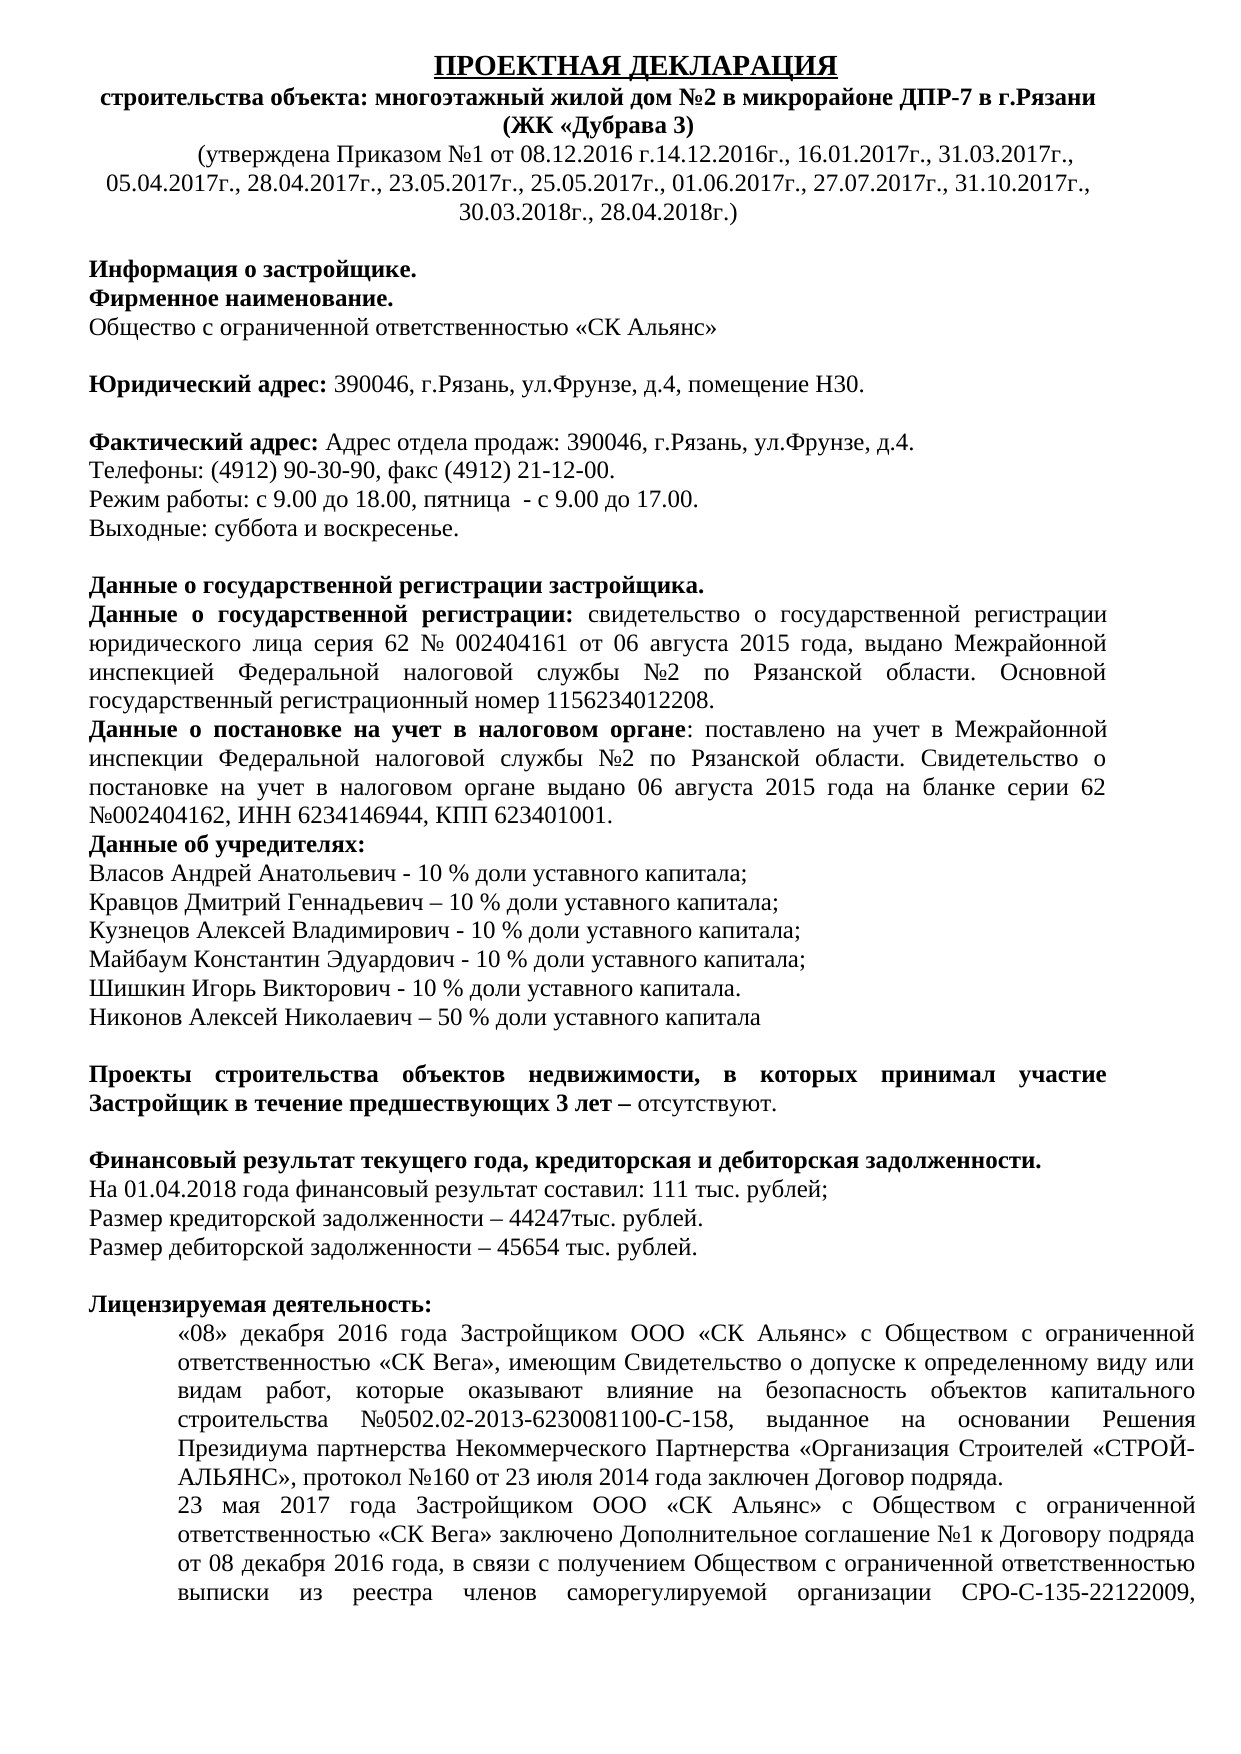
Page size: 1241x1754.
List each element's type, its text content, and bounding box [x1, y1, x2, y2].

text «08» декабря 2016 года Застройщиком ООО «СК Альянс» с Обществом с ограниченной ответственностью «СК Вега», имеющим Свидетельство о допуске к определенному виду или видам работ, которые оказывают влияние на безопасность объектов капитального строительства №0502.02-2013-6230081100-С-158, выданное на основании Решения Президиума партнерства Некоммерческого Партнерства «Организация Строителей «СТРОЙ-АЛЬЯНС», протокол №160 от 23 июля 2014 года заключен Договор подряда. [177, 1318, 1196, 1491]
text Кравцов Дмитрий Геннадьевич – 10 % доли уставного капитала; [88, 887, 1107, 916]
text Информация о застройщике. [88, 254, 1107, 283]
text Никонов Алексей Николаевич – 50 % доли уставного капитала [88, 1002, 1107, 1031]
text Юридический адрес: 390046, г.Рязань, ул.Фрунзе, д.4, помещение Н30. [88, 369, 1107, 398]
text На 01.04.2018 года финансовый результат составил: 111 тыс. рублей; [88, 1174, 1107, 1203]
text Лицензируемая деятельность: [88, 1289, 1107, 1318]
text (утверждена Приказом №1 от 08.12.2016 г.14.12.2016г., 16.01.2017г., 31.03.2017г., 05.04.2017г., 28.04.2017г., 23.05.2017г., 25.05.2017г., 01.06.2017г., 27.07.2017г., 31.10.2017г., 30.03.2018г., 28.04.2018г.) [88, 139, 1107, 226]
text Шишкин Игорь Викторович - 10 % доли уставного капитала. [88, 973, 1107, 1002]
text Общество с ограниченной ответственностью «СК Альянс» [88, 312, 1107, 341]
text Данные о постановке на учет в налоговом органе: поставлено на учет в Межрайонной инспекции Федеральной налоговой службы №2 по Рязанской области. Свидетельство о постановке на учет в налоговом органе выдано 06 августа 2015 года на бланке серии 62 №002404162, ИНН 6234146944, КПП 623401001. [88, 714, 1107, 829]
text Режим работы: с 9.00 до 18.00, пятница - с 9.00 до 17.00. [88, 484, 1107, 513]
text Финансовый результат текущего года, кредиторская и дебиторская задолженности. [88, 1146, 1107, 1174]
text Данные о государственной регистрации застройщика. [88, 571, 1107, 599]
text ПРОЕКТНАЯ ДЕКЛАРАЦИЯ [88, 48, 1107, 82]
text Телефоны: (4912) 90-30-90, факс (4912) 21-12-00. [88, 456, 1107, 484]
text Размер дебиторской задолженности – 45654 тыс. рублей. [88, 1232, 1107, 1261]
text Проекты строительства объектов недвижимости, в которых принимал участие Застройщик в течение предшествующих 3 лет – отсутствуют. [88, 1059, 1107, 1117]
text Фирменное наименование. [88, 283, 1107, 312]
text Данные об учредителях: [88, 829, 1107, 858]
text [177, 1491, 1196, 1606]
text строительства объекта: многоэтажный жилой дом №2 в микрорайоне ДПР-7 в г.Рязани (ЖК «Дубрава 3) [88, 82, 1107, 139]
text Майбаум Константин Эдуардович - 10 % доли уставного капитала; [88, 944, 1107, 973]
text Кузнецов Алексей Владимирович - 10 % доли уставного капитала; [88, 916, 1107, 944]
text Выходные: суббота и воскресенье. [88, 513, 1107, 542]
text Данные о государственной регистрации: свидетельство о государственной регистрации юридического лица серия 62 № 002404161 от 06 августа 2015 года, выдано Межрайонной инспекцией Федеральной налоговой службы №2 по Рязанской области. Основной государственный регистрационный номер 1156234012208. [88, 599, 1107, 714]
text Власов Андрей Анатольевич - 10 % доли уставного капитала; [88, 858, 1107, 887]
text Размер кредиторской задолженности – 44247тыс. рублей. [88, 1203, 1107, 1232]
text Фактический адрес: Адрес отдела продаж: 390046, г.Рязань, ул.Фрунзе, д.4. [88, 427, 1107, 456]
